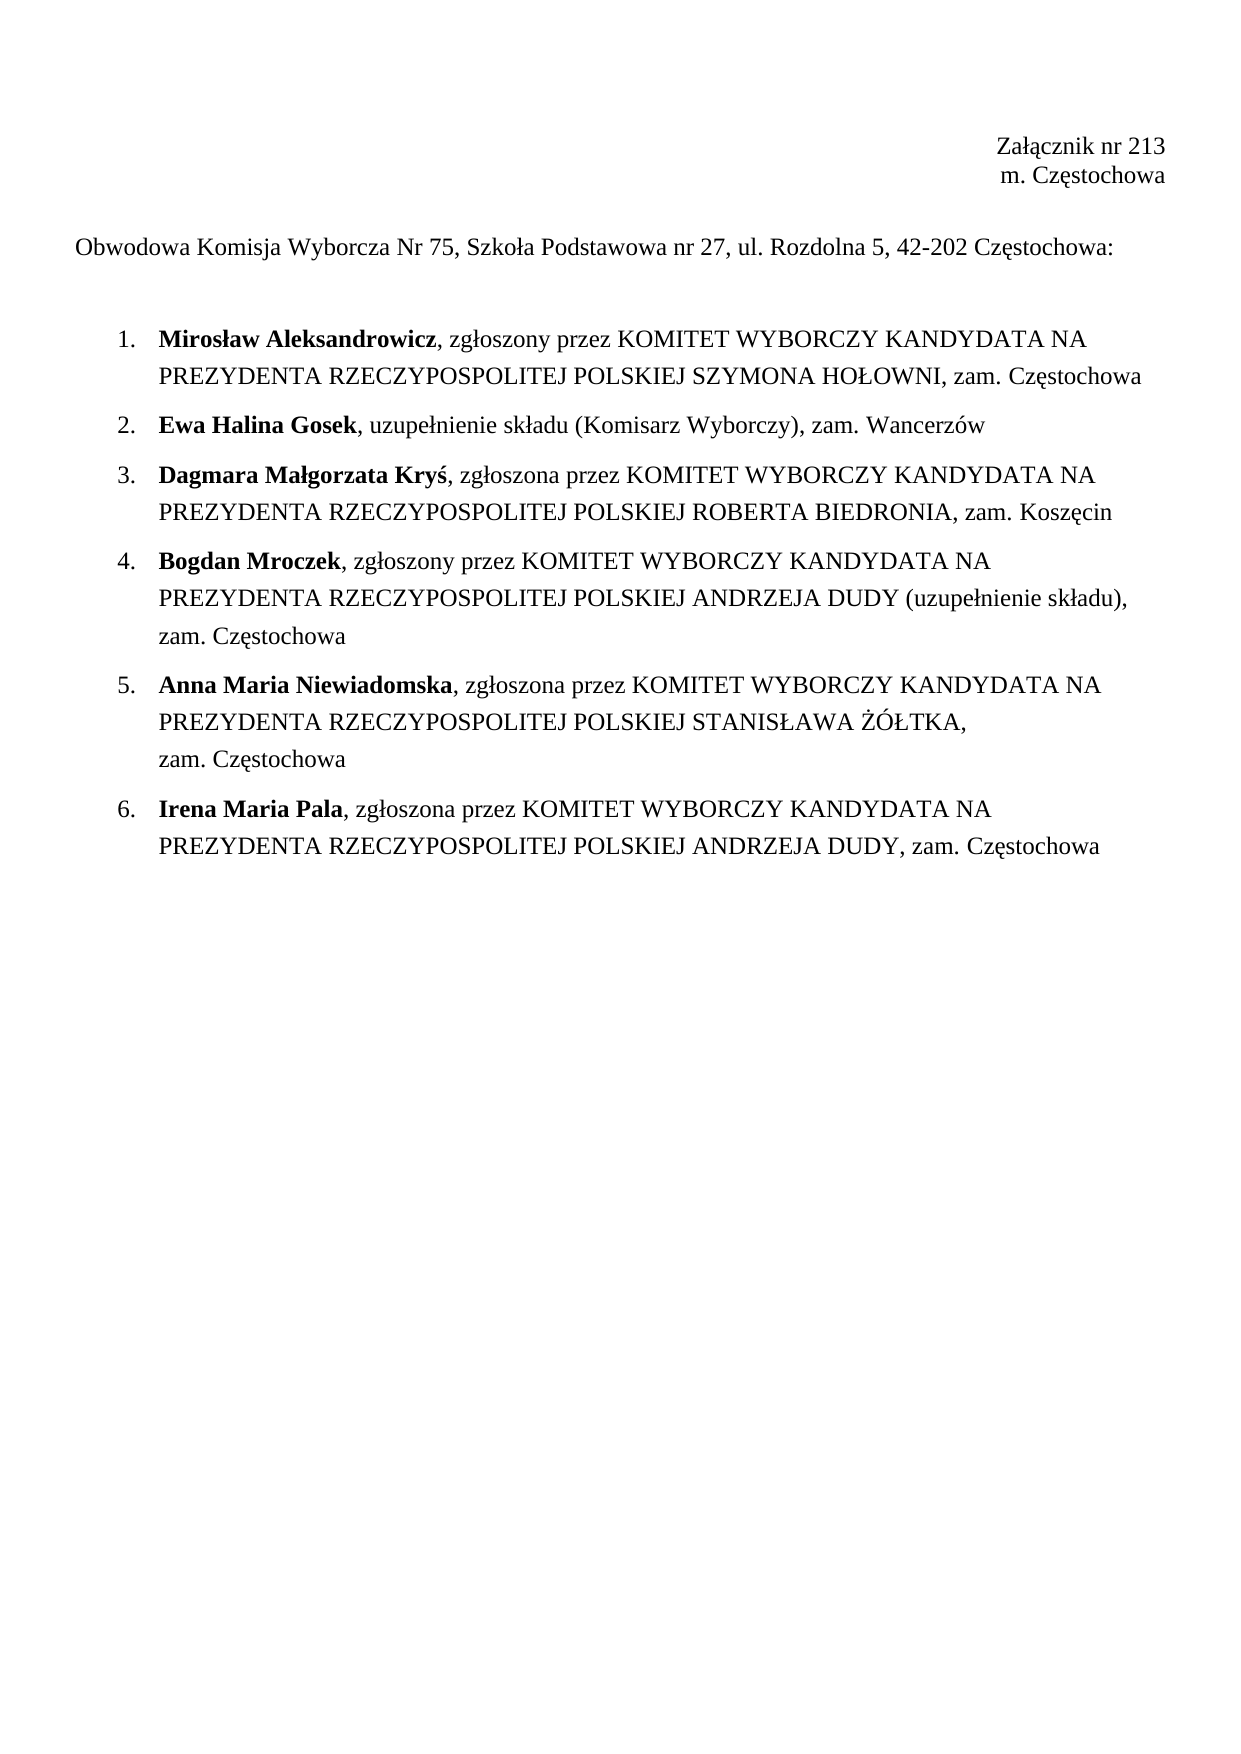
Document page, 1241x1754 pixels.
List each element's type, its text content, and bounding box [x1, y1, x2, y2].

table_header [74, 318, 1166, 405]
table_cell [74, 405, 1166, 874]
text Obwodowa Komisja Wyborcza Nr 75, Szkoła Podstawowa nr 27, ul. Rozdolna 5, 42-202 Częstochowa: [75, 232, 1165, 261]
text m. Częstochowa [75, 160, 1165, 189]
text Załącznik nr 213 [607, 131, 1165, 160]
